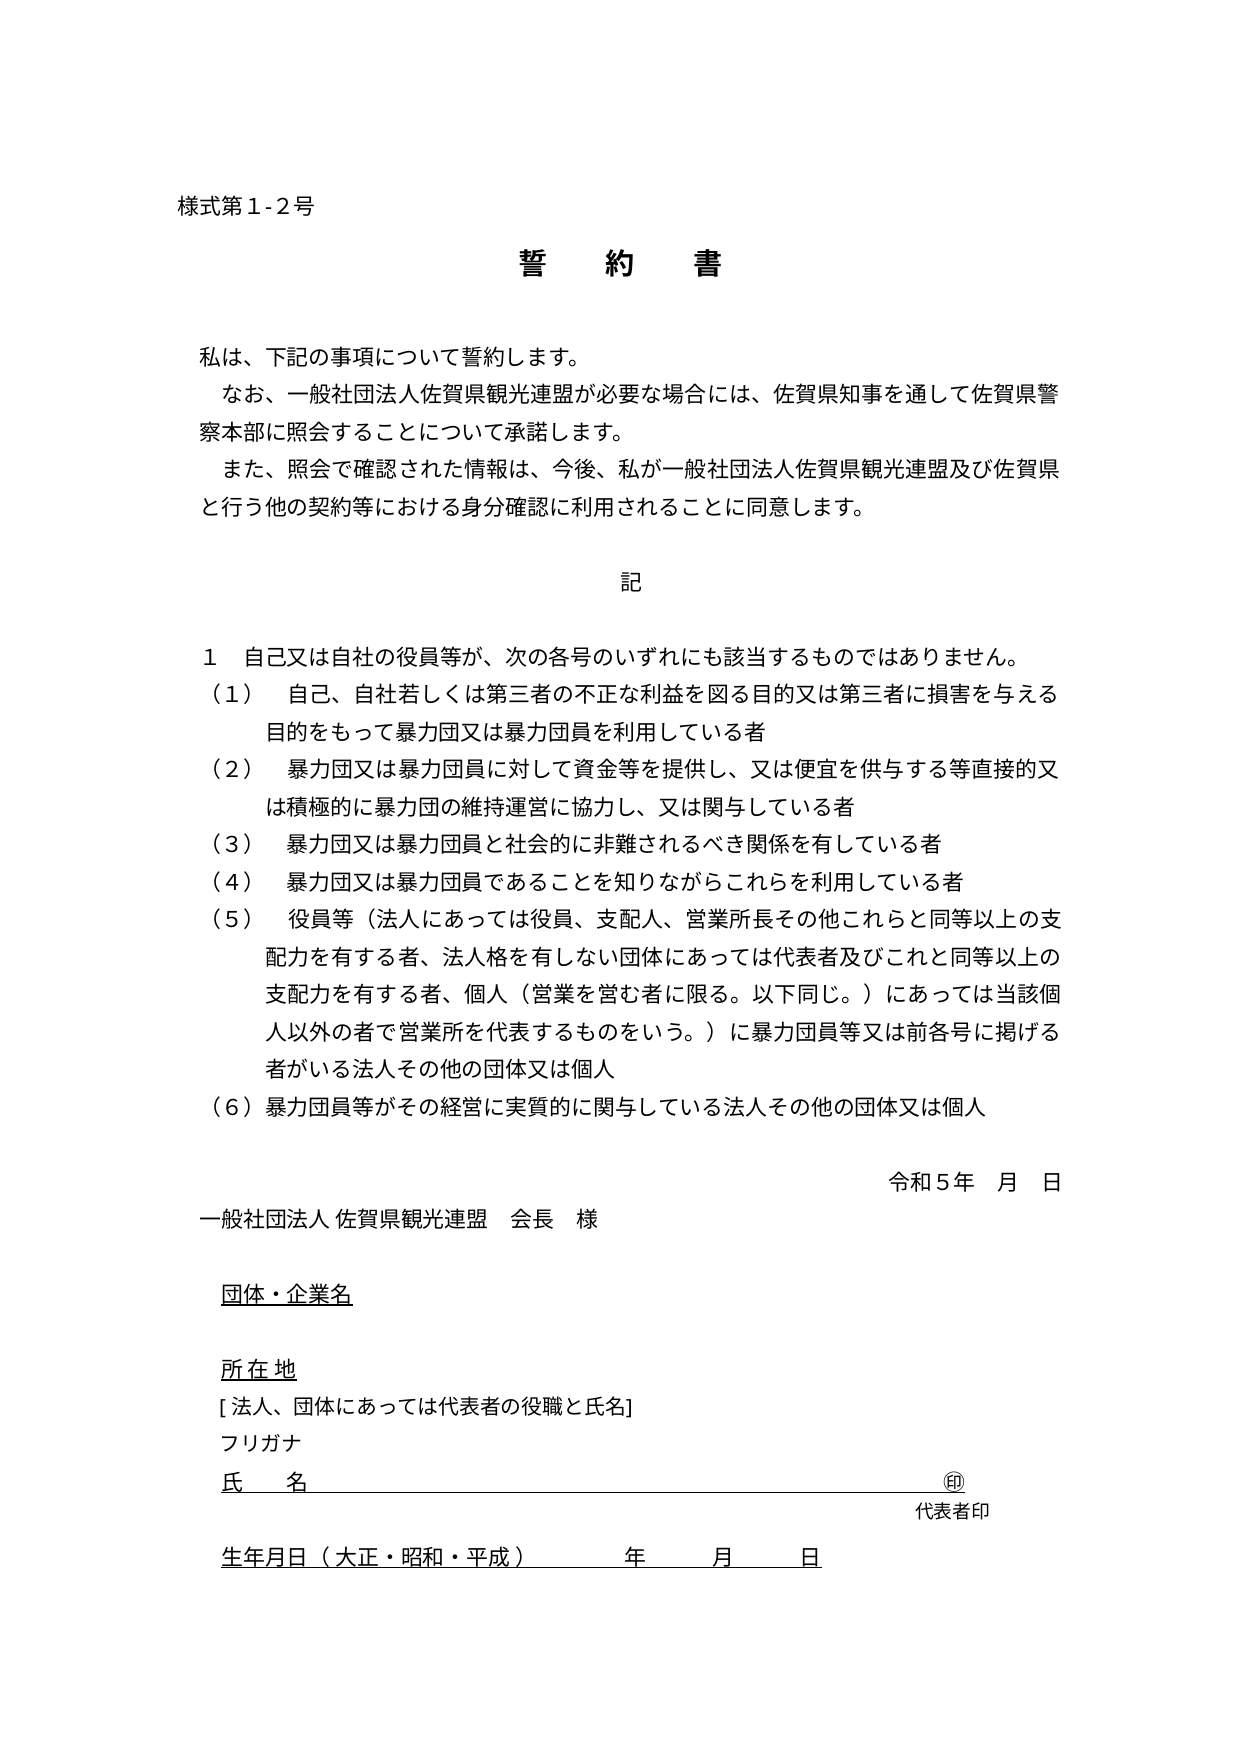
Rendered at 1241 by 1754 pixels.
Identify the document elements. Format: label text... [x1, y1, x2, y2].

text また、照会で確認された情報は、今後、私が一般社団法人佐賀県観光連盟及び佐賀県と行う他の契約等における身分確認に利用されることに同意します。 [199, 449, 1063, 524]
text （５） 役員等（法人にあっては役員、支配人、営業所長その他これらと同等以上の支配力を有する者、法人格を有しない団体にあっては代表者及びこれと同等以上の支配力を有する者、個人（営業を営む者に限る。以下同じ。）にあっては当該個人以外の者で営業所を代表するものをいう。）に暴力団員等又は前各号に掲げる者がいる法人その他の団体又は個人 [199, 899, 1063, 1087]
text 氏 名 ㊞ [177, 1462, 1063, 1499]
text なお、一般社団法人佐賀県観光連盟が必要な場合には、佐賀県知事を通して佐賀県警察本部に照会することについて承諾します。 [199, 374, 1063, 449]
text 記 [177, 562, 1063, 599]
text 生年月日（ 大正・昭和・平成 ） 年 月 日 [177, 1537, 1063, 1574]
text 私は、下記の事項について誓約します。 [177, 337, 1063, 374]
text 令和５年 月 日 [177, 1162, 1063, 1199]
text （３） 暴力団又は暴力団員と社会的に非難されるべき関係を有している者 [177, 824, 1063, 862]
text 所 在 地 [177, 1349, 1063, 1387]
text 団体・企業名 [177, 1274, 1063, 1312]
text １ 自己又は自社の役員等が、次の各号のいずれにも該当するものではありません。 [177, 637, 1063, 674]
text 一般社団法人 佐賀県観光連盟 会長 様 [177, 1199, 1063, 1237]
text （２） 暴力団又は暴力団員に対して資金等を提供し、又は便宜を供与する等直接的又は積極的に暴力団の維持運営に協力し、又は関与している者 [199, 749, 1063, 824]
text （１） 自己、自社若しくは第三者の不正な利益を図る目的又は第三者に損害を与える目的をもって暴力団又は暴力団員を利用している者 [199, 674, 1063, 749]
text （６）暴力団員等がその経営に実質的に関与している法人その他の団体又は個人 [177, 1087, 1063, 1124]
text フリガナ [177, 1424, 1063, 1462]
text 様式第１-２号 [177, 187, 1063, 224]
text 誓 約 書 [177, 224, 1063, 299]
text [ 法人、団体にあっては代表者の役職と氏名] [177, 1387, 1063, 1424]
text （４） 暴力団又は暴力団員であることを知りながらこれらを利用している者 [177, 862, 1063, 899]
